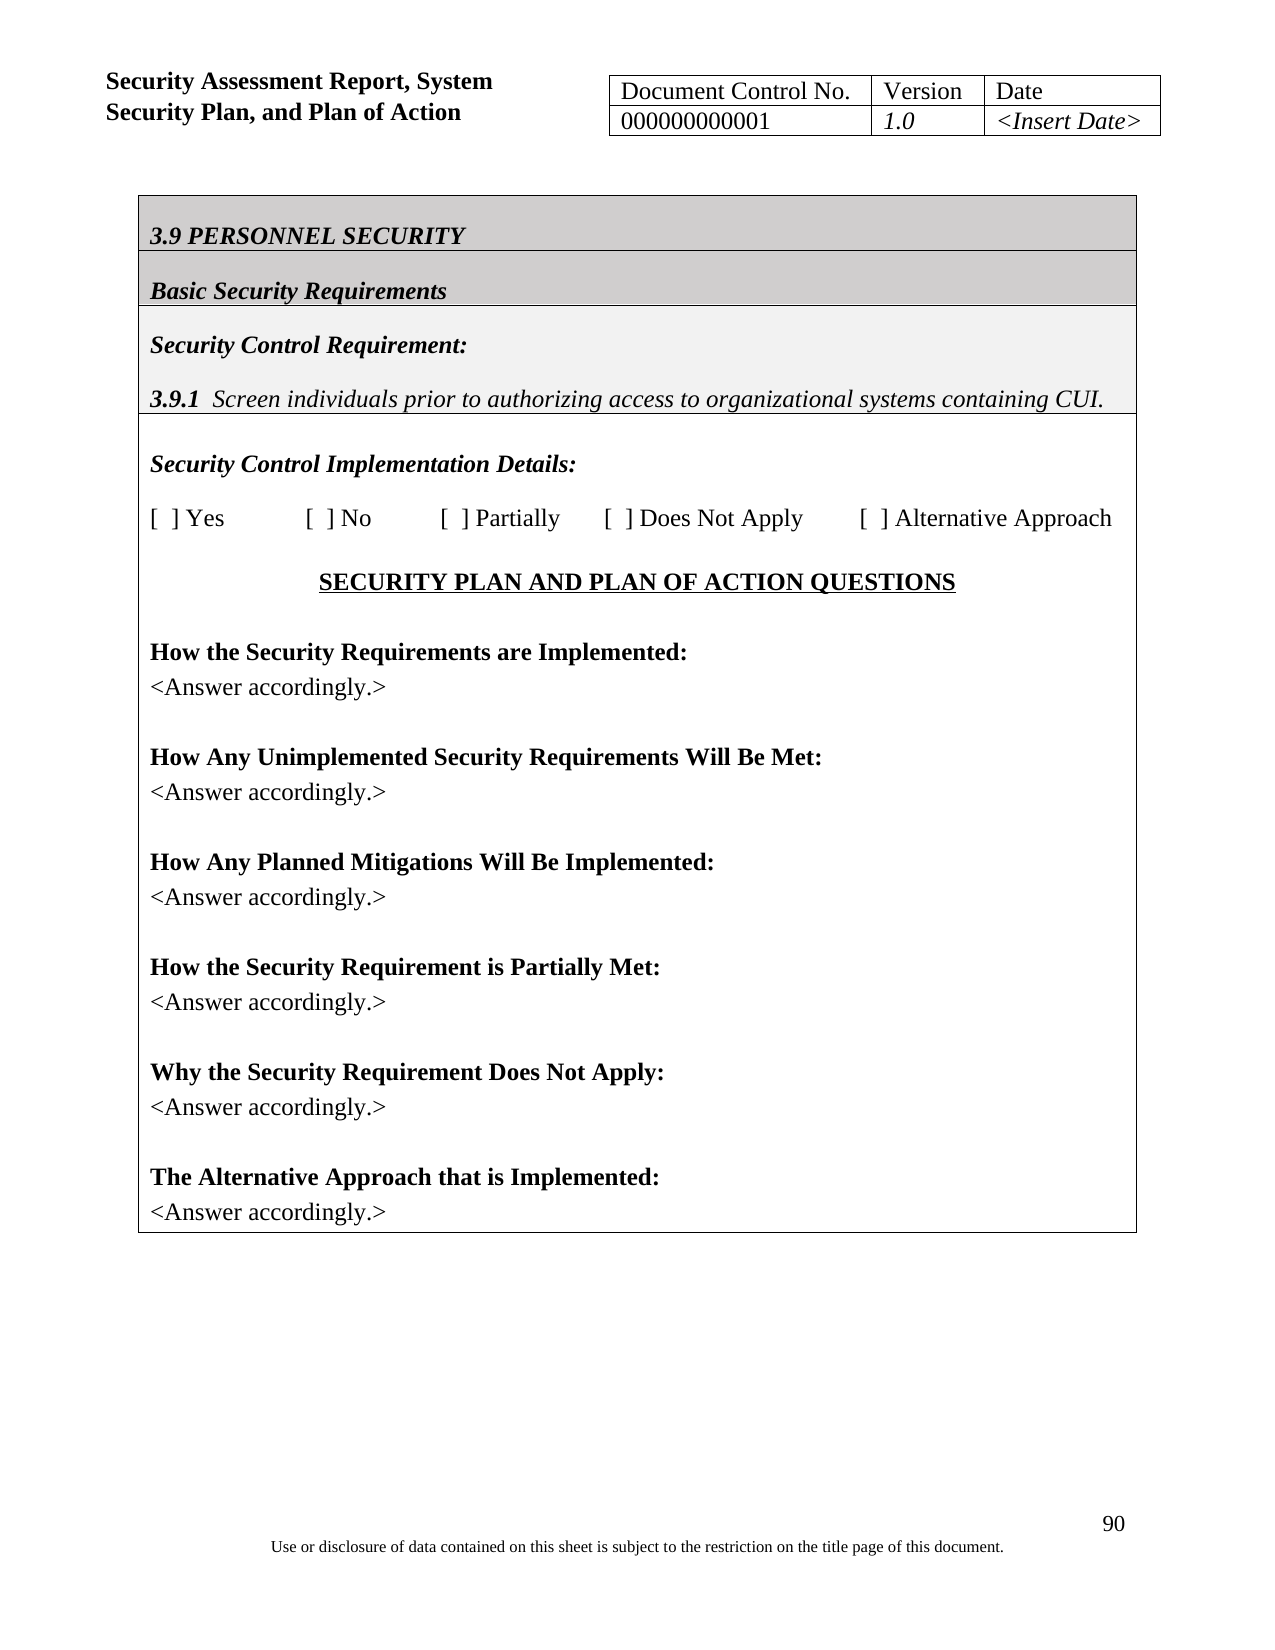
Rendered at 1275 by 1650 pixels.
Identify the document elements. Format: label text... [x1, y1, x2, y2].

table_cell Security Control Requirement: 3.9.1 Screen individuals prior to authorizing access to organizational systems containing CUI. [139, 306, 1136, 413]
table_header 3.9 PERSONNEL SECURITY [139, 196, 1136, 250]
table_cell Basic Security Requirements [139, 251, 1136, 304]
